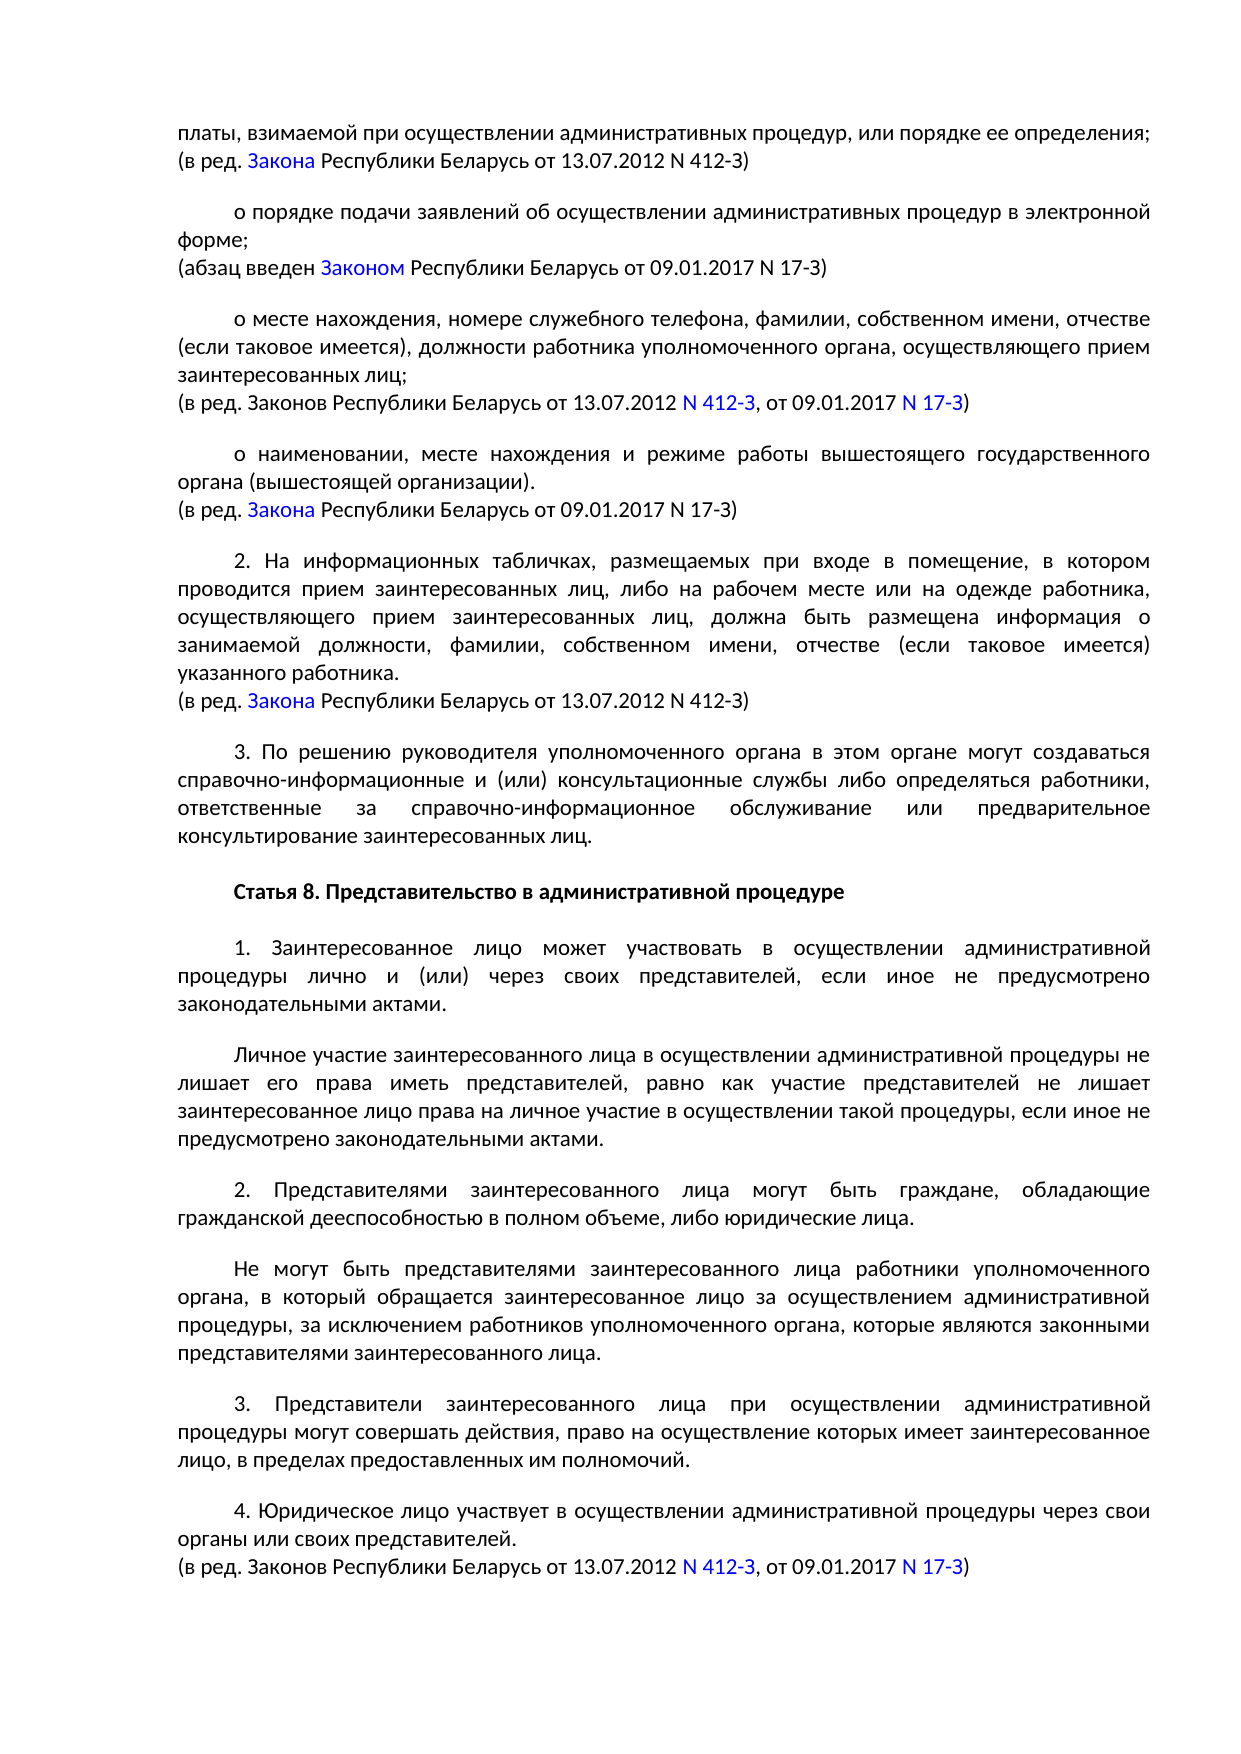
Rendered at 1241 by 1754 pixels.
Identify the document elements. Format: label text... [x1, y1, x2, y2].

text 1. Заинтересованное лицо может участвовать в осуществлении административной процедуры лично и (или) через своих представителей, если иное не предусмотрено законодательными актами. [177, 933, 1152, 1017]
text (в ред. Закона Республики Беларусь от 13.07.2012 N 412-З) [177, 146, 1152, 174]
text 4. Юридическое лицо участвует в осуществлении административной процедуры через свои органы или своих представителей. [177, 1496, 1152, 1552]
text о наименовании, месте нахождения и режиме работы вышестоящего государственного органа (вышестоящей организации). [177, 439, 1152, 495]
text о месте нахождения, номере служебного телефона, фамилии, собственном имени, отчестве (если таковое имеется), должности работника уполномоченного органа, осуществляющего прием заинтересованных лиц; [177, 304, 1152, 388]
text 2. На информационных табличках, размещаемых при входе в помещение, в котором проводится прием заинтересованных лиц, либо на рабочем месте или на одежде работника, осуществляющего прием заинтересованных лиц, должна быть размещена информация о занимаемой должности, фамилии, собственном имени, отчестве (если таковое имеется) указанного работника. [177, 546, 1152, 686]
text (в ред. Законов Республики Беларусь от 13.07.2012 N 412-З, от 09.01.2017 N 17-З) [177, 1552, 1152, 1580]
text 3. По решению руководителя уполномоченного органа в этом органе могут создаваться справочно-информационные и (или) консультационные службы либо определяться работники, ответственные за справочно-информационное обслуживание или предварительное консультирование заинтересованных лиц. [177, 737, 1152, 849]
text Не могут быть представителями заинтересованного лица работники уполномоченного органа, в который обращается заинтересованное лицо за осуществлением административной процедуры, за исключением работников уполномоченного органа, которые являются законными представителями заинтересованного лица. [177, 1254, 1152, 1366]
text (абзац введен Законом Республики Беларусь от 09.01.2017 N 17-З) [177, 253, 1152, 281]
text Личное участие заинтересованного лица в осуществлении административной процедуры не лишает его права иметь представителей, равно как участие представителей не лишает заинтересованное лицо права на личное участие в осуществлении такой процедуры, если иное не предусмотрено законодательными актами. [177, 1040, 1152, 1152]
text 3. Представители заинтересованного лица при осуществлении административной процедуры могут совершать действия, право на осуществление которых имеет заинтересованное лицо, в пределах предоставленных им полномочий. [177, 1389, 1152, 1473]
text (в ред. Законов Республики Беларусь от 13.07.2012 N 412-З, от 09.01.2017 N 17-З) [177, 388, 1152, 416]
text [177, 118, 1152, 146]
text Статья 8. Представительство в административной процедуре [177, 877, 1152, 905]
text о порядке подачи заявлений об осуществлении административных процедур в электронной форме; [177, 197, 1152, 253]
text 2. Представителями заинтересованного лица могут быть граждане, обладающие гражданской дееспособностью в полном объеме, либо юридические лица. [177, 1175, 1152, 1231]
text (в ред. Закона Республики Беларусь от 09.01.2017 N 17-З) [177, 495, 1152, 523]
text (в ред. Закона Республики Беларусь от 13.07.2012 N 412-З) [177, 686, 1152, 714]
